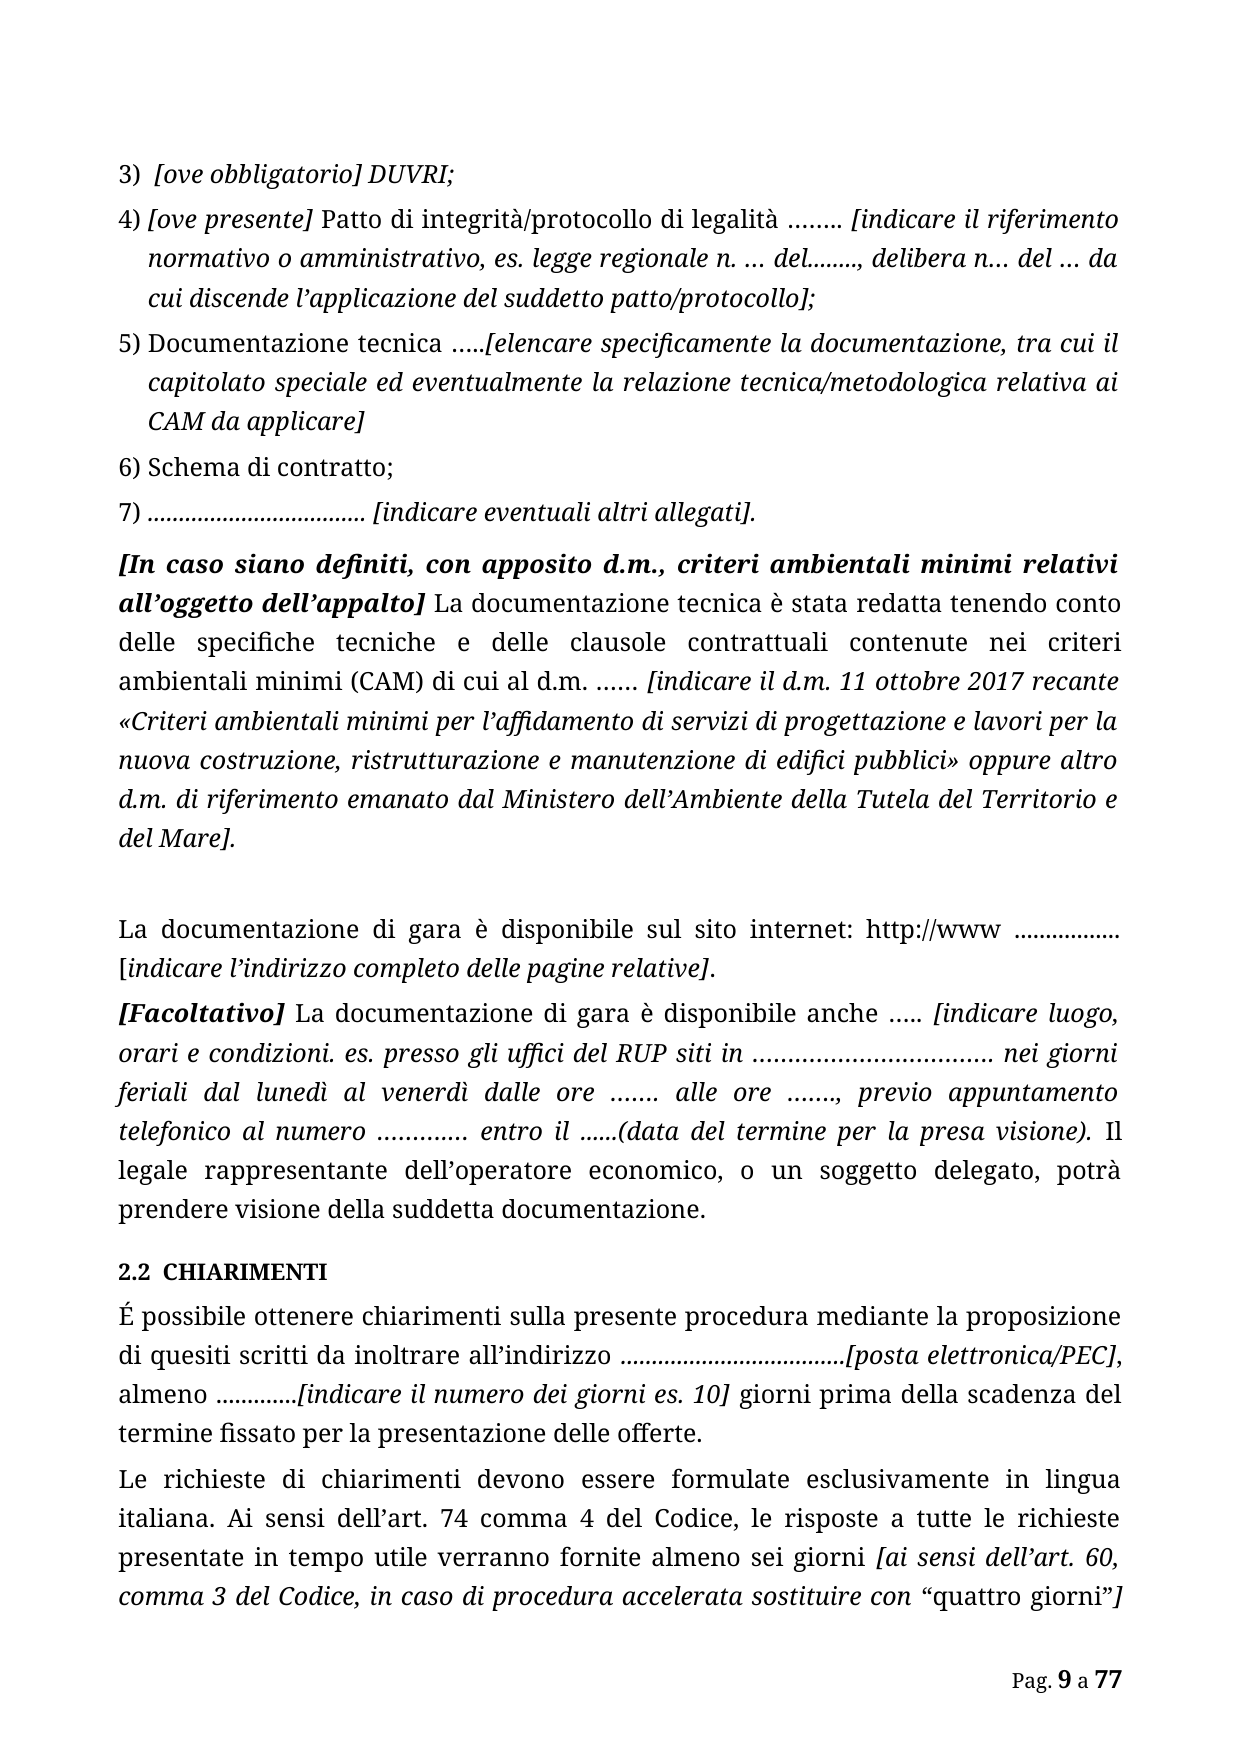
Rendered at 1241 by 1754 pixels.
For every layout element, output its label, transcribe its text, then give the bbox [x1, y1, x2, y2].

list [ove obbligatorio] DUVRI; [118, 157, 1122, 191]
text [In caso siano definiti, con apposito d.m., criteri ambientali minimi relativi all’oggetto dell’appalto] La documentazione tecnica è stata redatta tenendo conto delle specifiche tecniche e delle clausole contrattuali contenute nei criteri ambientali minimi (CAM) di cui al d.m. …… [indicare il d.m. 11 ottobre 2017 recante «Criteri ambientali minimi per l’affidamento di servizi di progettazione e lavori per la nuova costruzione, ristrutturazione e manutenzione di edifici pubblici» oppure altro d.m. di riferimento emanato dal Ministero dell’Ambiente della Tutela del Territorio e del Mare]. [118, 547, 1122, 855]
text La documentazione di gara è disponibile sul sito internet: http://www .................[indicare l’indirizzo completo delle pagine relative]. [118, 912, 1122, 985]
subtitle Chiarimenti [118, 1256, 1122, 1287]
text É possibile ottenere chiarimenti sulla presente procedura mediante la proposizione di quesiti scritti da inoltrare all’indirizzo ....................................[posta elettronica/PEC], almeno .............[indicare il numero dei giorni es. 10] giorni prima della scadenza del termine fissato per la presentazione delle offerte. [118, 1298, 1122, 1450]
list ................................... [indicare eventuali altri allegati]. [118, 495, 1122, 529]
list [ove presente] Patto di integrità/protocollo di legalità …….. [indicare il riferimento normativo o amministrativo, es. legge regionale n. … del........, delibera n… del … da cui discende l’applicazione del suddetto patto/protocollo]; [118, 202, 1122, 314]
text [Facoltativo] La documentazione di gara è disponibile anche ….. [indicare luogo, orari e condizioni. es. presso gli uffici del RUP siti in ……………………………. nei giorni feriali dal lunedì al venerdì dalle ore ……. alle ore ……., previo appuntamento telefonico al numero ……….… entro il ......(data del termine per la presa visione). Il legale rappresentante dell’operatore economico, o un soggetto delegato, potrà prendere visione della suddetta documentazione. [118, 996, 1122, 1226]
list Schema di contratto; [118, 449, 1122, 483]
list Documentazione tecnica …..[elencare specificamente la documentazione, tra cui il capitolato speciale ed eventualmente la relazione tecnica/metodologica relativa ai CAM da applicare] [118, 326, 1122, 438]
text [118, 1461, 1122, 1613]
